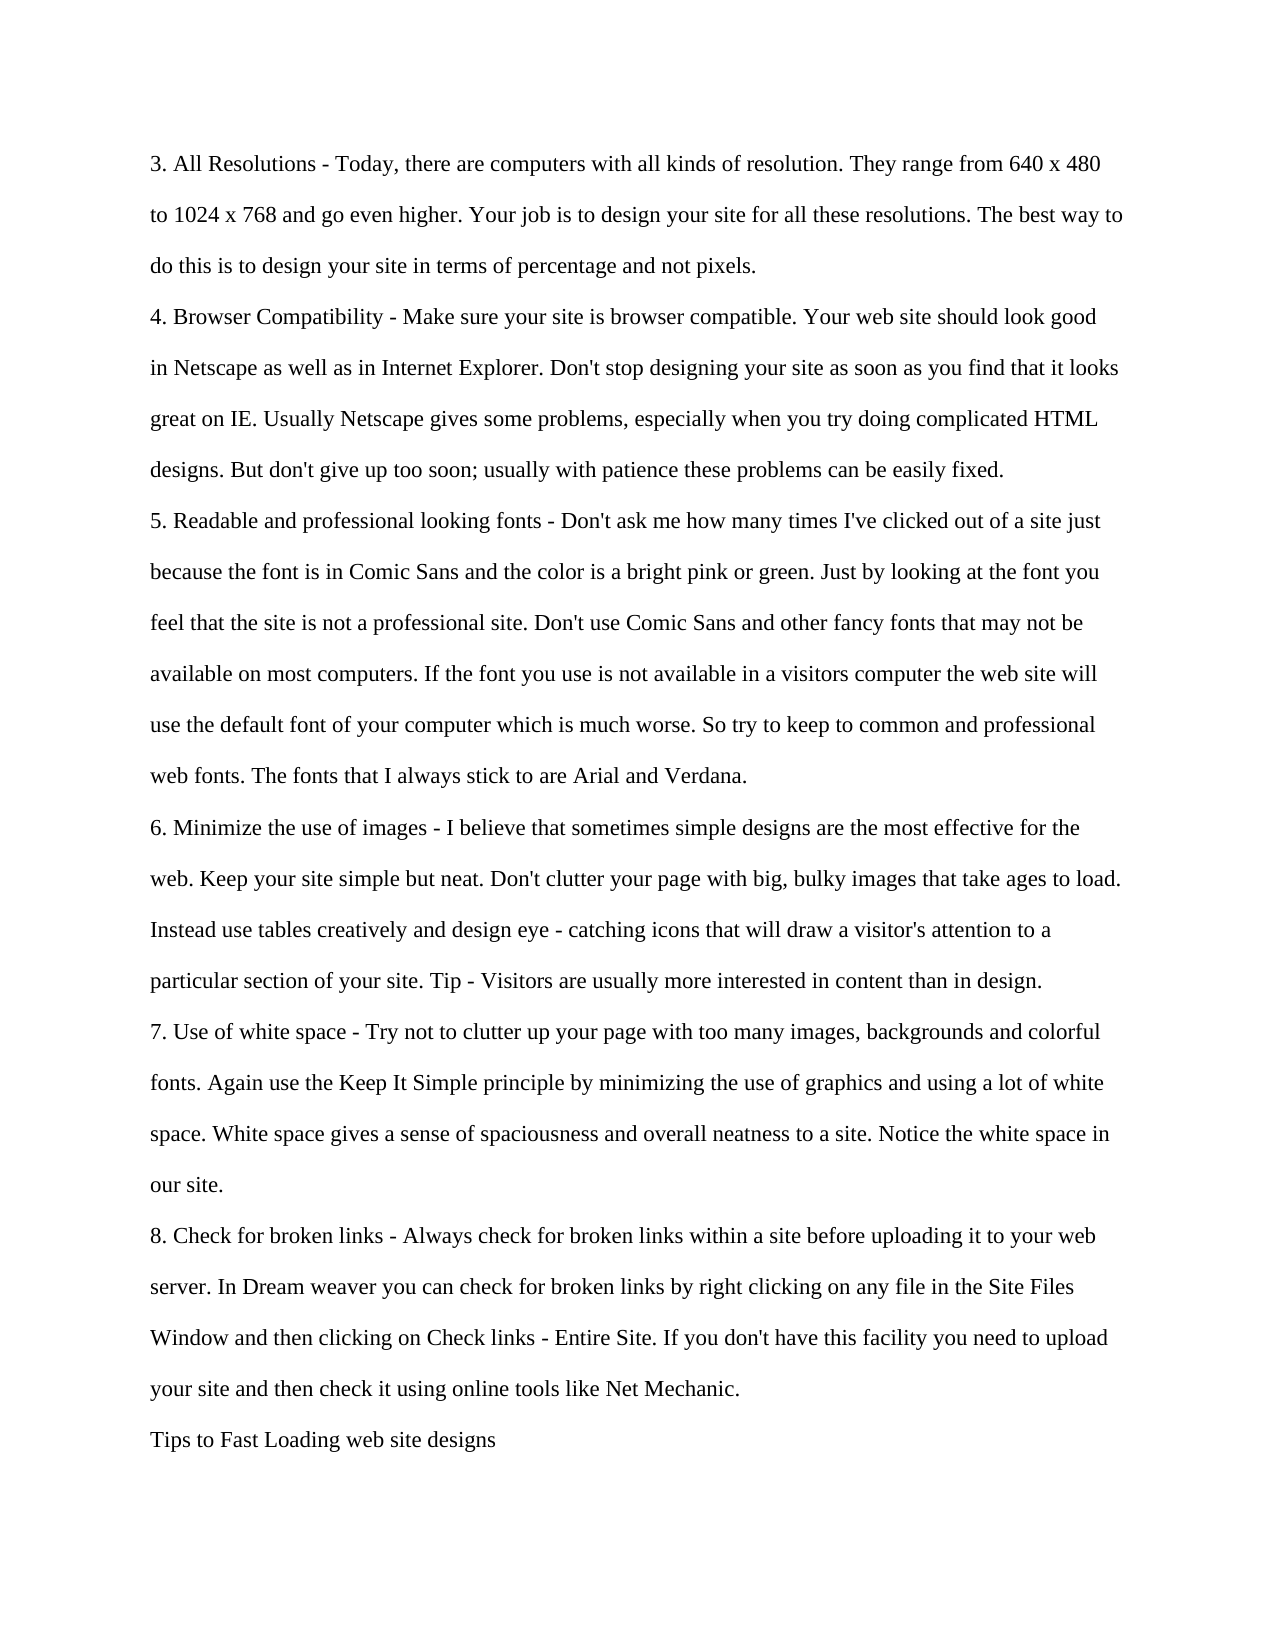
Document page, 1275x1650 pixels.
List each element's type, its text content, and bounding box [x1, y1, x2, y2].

text our site. [150, 1171, 1125, 1197]
text 5. Readable and professional looking fonts - Don't ask me how many times I've clicked out of a site just [150, 507, 1125, 534]
text particular section of your site. Tip - Visitors are usually more interested in content than in design. [150, 967, 1125, 993]
text 6. Minimize the use of images - I believe that sometimes simple designs are the most effective for the [150, 813, 1125, 840]
text 4. Browser Compatibility - Make sure your site is browser compatible. Your web site should look good [150, 303, 1125, 329]
text do this is to design your site in terms of percentage and not pixels. [150, 252, 1125, 278]
text your site and then check it using online tools like Net Mechanic. [150, 1375, 1125, 1401]
text use the default font of your computer which is much worse. So try to keep to common and professional [150, 711, 1125, 738]
text available on most computers. If the font you use is not available in a visitors computer the web site will [150, 660, 1125, 687]
text space. White space gives a sense of spaciousness and overall neatness to a site. Notice the white space in [150, 1120, 1125, 1146]
text feel that the site is not a professional site. Don't use Comic Sans and other fancy fonts that may not be [150, 609, 1125, 636]
text to 1024 x 768 and go even higher. Your job is to design your site for all these resolutions. The best way to [150, 201, 1125, 227]
text server. In Dream weaver you can check for broken links by right clicking on any file in the Site Files [150, 1273, 1125, 1299]
text 7. Use of white space - Try not to clutter up your page with too many images, backgrounds and colorful [150, 1018, 1125, 1044]
text great on IE. Usually Netscape gives some problems, especially when you try doing complicated HTML [150, 405, 1125, 432]
text 3. All Resolutions - Today, there are computers with all kinds of resolution. They range from 640 x 480 [150, 150, 1125, 176]
text 8. Check for broken links - Always check for broken links within a site before uploading it to your web [150, 1222, 1125, 1248]
text Window and then clicking on Check links - Entire Site. If you don't have this facility you need to upload [150, 1324, 1125, 1350]
text in Netscape as well as in Internet Explorer. Don't stop designing your site as soon as you find that it looks [150, 354, 1125, 381]
text Instead use tables creatively and design eye - catching icons that will draw a visitor's attention to a [150, 916, 1125, 942]
text web fonts. The fonts that I always stick to are Arial and Verdana. [150, 762, 1125, 789]
text web. Keep your site simple but neat. Don't clutter your page with big, bulky images that take ages to load. [150, 864, 1125, 891]
text fonts. Again use the Keep It Simple principle by minimizing the use of graphics and using a lot of white [150, 1069, 1125, 1095]
text designs. But don't give up too soon; usually with patience these problems can be easily fixed. [150, 456, 1125, 483]
text Tips to Fast Loading web site designs [150, 1426, 1125, 1452]
text because the font is in Comic Sans and the color is a bright pink or green. Just by looking at the font you [150, 558, 1125, 585]
